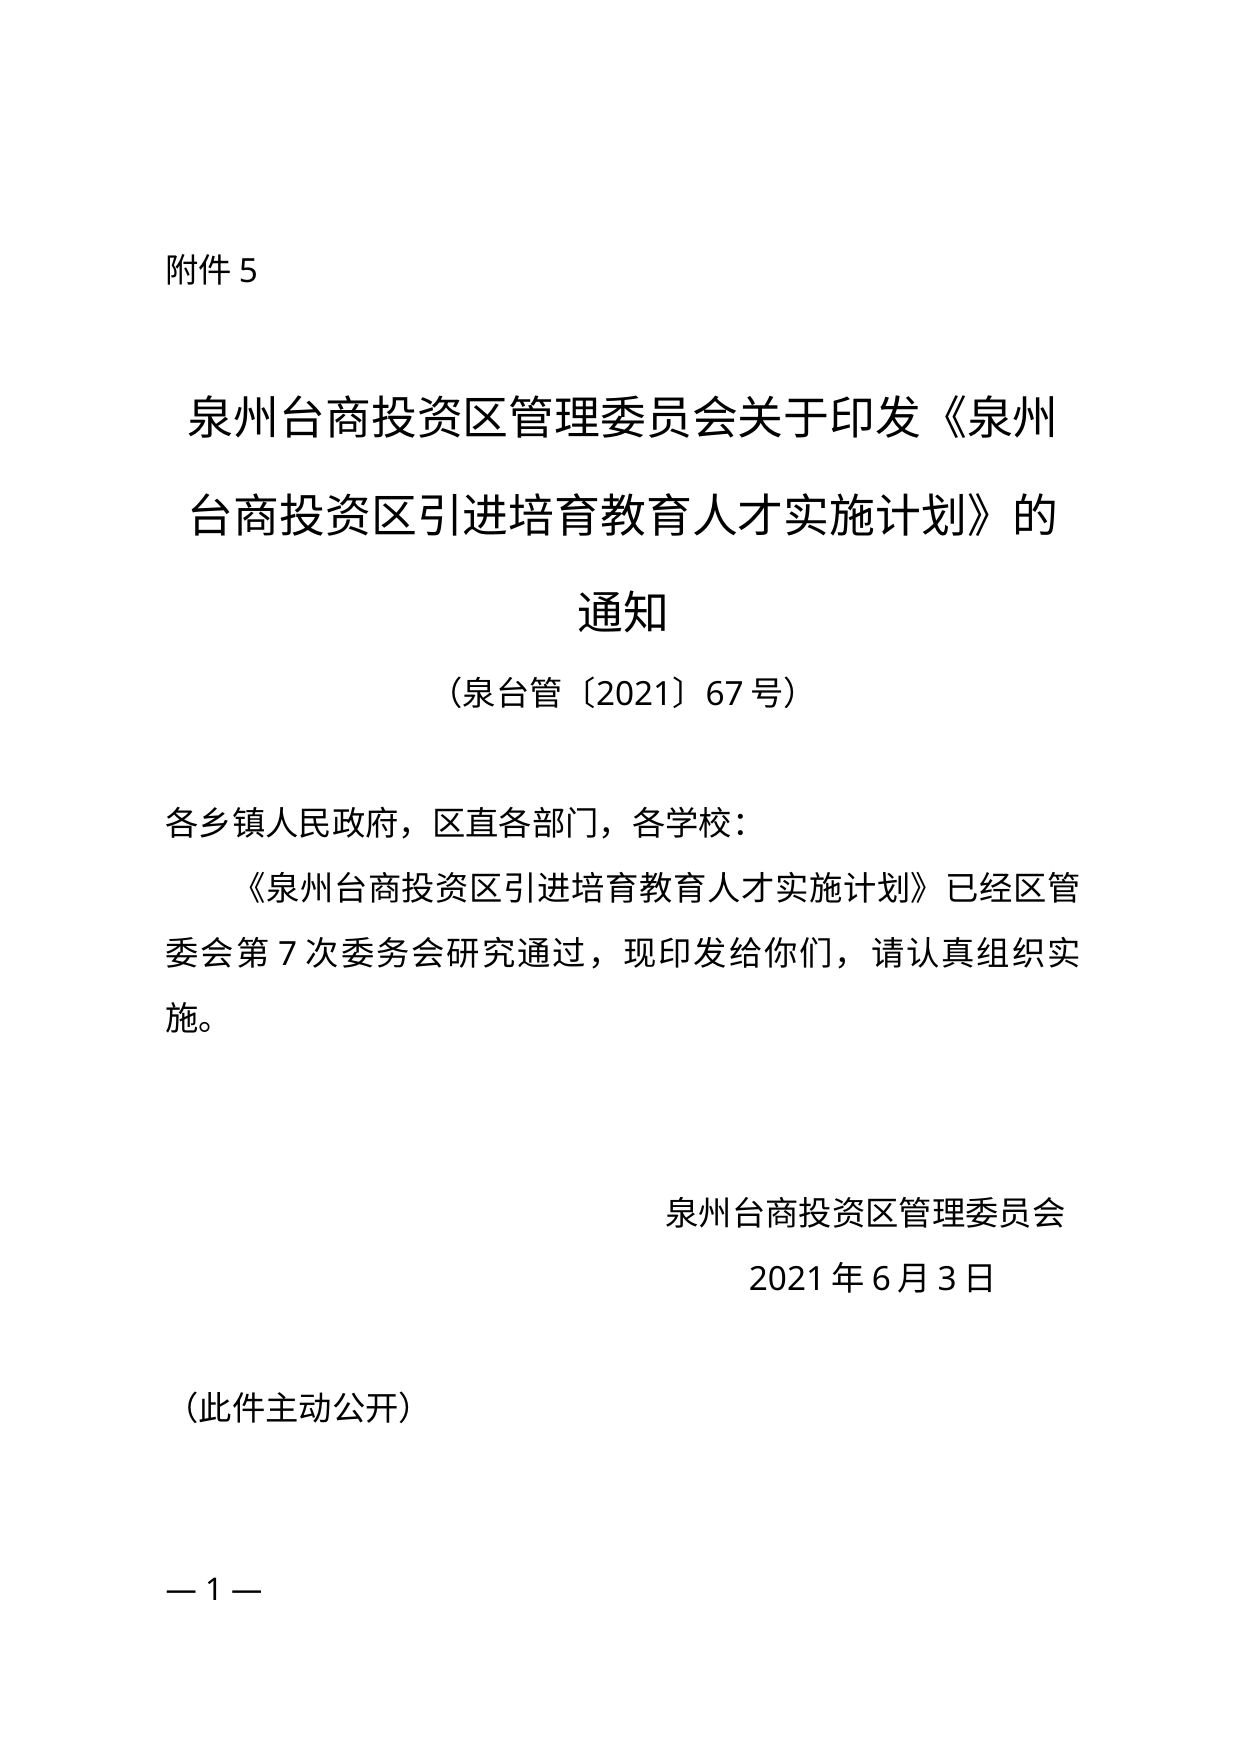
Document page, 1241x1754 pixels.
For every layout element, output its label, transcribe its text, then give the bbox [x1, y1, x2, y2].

text （泉台管〔2021〕67号） [165, 658, 1081, 723]
text 各乡镇人民政府，区直各部门，各学校： [165, 788, 1081, 853]
text 2021年6月3日 [165, 1243, 1081, 1308]
text 附件5 [165, 236, 1081, 301]
text （此件主动公开） [165, 1373, 1081, 1438]
text 泉州台商投资区管理委员会关于印发《泉州台商投资区引进培育教育人才实施计划》的通知 [165, 366, 1081, 658]
text 《泉州台商投资区引进培育教育人才实施计划》已经区管委会第7次委务会研究通过，现印发给你们，请认真组织实施。 [165, 853, 1081, 1048]
text 泉州台商投资区管理委员会 [165, 1178, 1081, 1243]
